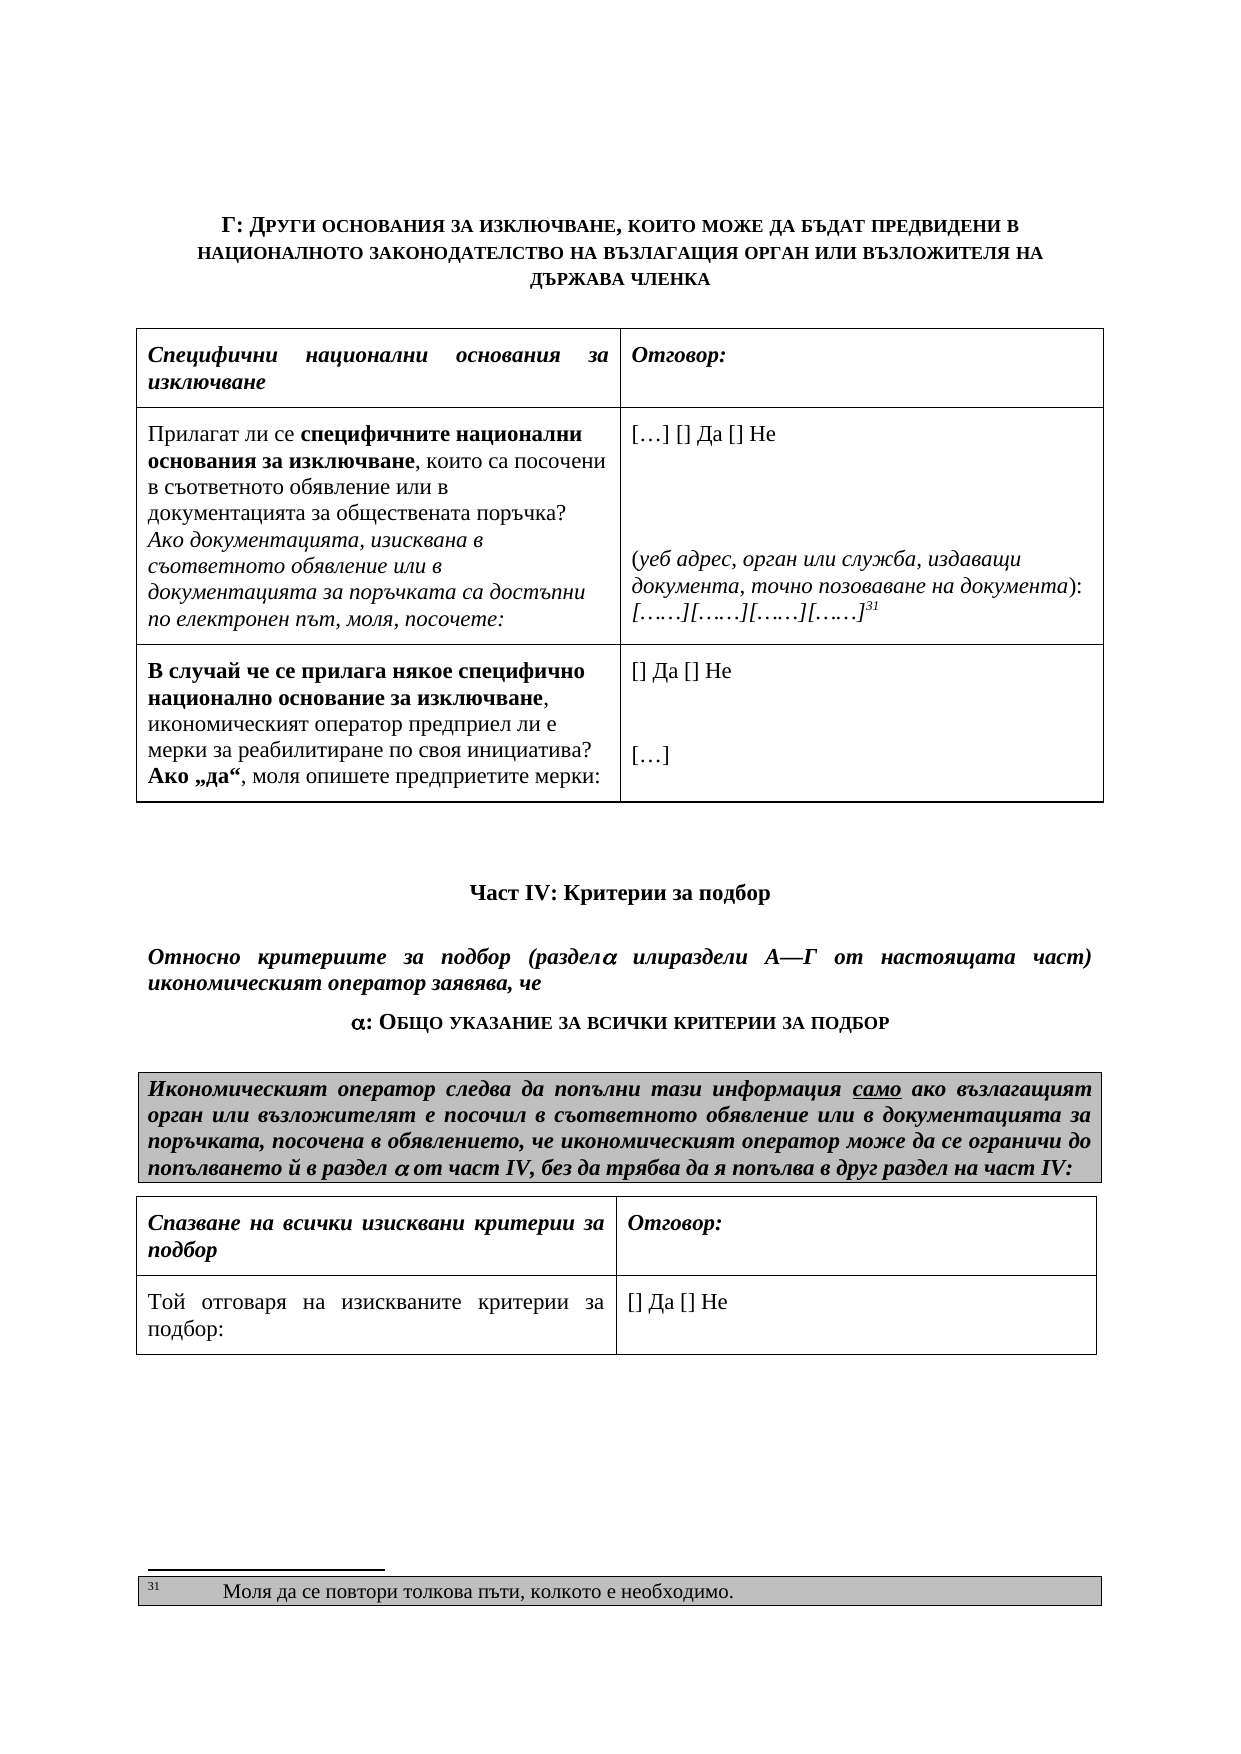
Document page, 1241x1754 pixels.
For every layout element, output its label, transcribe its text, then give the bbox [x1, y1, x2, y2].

table_header Отговор: [621, 329, 1103, 407]
table_header Отговор: [617, 1197, 1096, 1275]
table_cell В случай че се прилага някое специфично национално основание за изключване, икономическият оператор предприел ли е мерки за реабилитиране по своя инициатива? Ако „да“, моля опишете предприетите мерки: [137, 645, 620, 801]
table_header Специфични национални основания за изключване [137, 329, 620, 407]
title Част IV: Критерии за подбор [148, 879, 1093, 905]
table_header Спазване на всички изисквани критерии за подбор [137, 1197, 616, 1275]
table_cell Прилагат ли се специфичните национални основания за изключване, които са посочени в съответното обявление или в документацията за обществената поръчка? Ако документацията, изисквана в съответното обявление или в документацията за поръчката са достъпни по електронен път, моля, посочете: [137, 408, 620, 644]
title Г: Други основания за изключване, които може да бъдат предвидени в националното законодателство на възлагащия орган или възложителя на държава членка [148, 211, 1093, 291]
text Икономическият оператор следва да попълни тази информация само ако възлагащият орган или възложителят е посочил в съответното обявление или в документацията за поръчката, посочена в обявлението, че икономическият оператор може да се ограничи до попълването й в раздел от част ІV, без да трябва да я попълва в друг раздел на част ІV: [139, 1073, 1101, 1182]
table_cell […] [] Да [] Не (уеб адрес, орган или служба, издаващи документа, точно позоваване на документа): [……][……][……][……] [621, 408, 1103, 644]
title : Общо указание за всички критерии за подбор [148, 1008, 1093, 1034]
text Относно критериите за подбор (раздел илираздели А—Г от настоящата част) икономическият оператор заявява, че [148, 943, 1093, 995]
table_cell Той отговаря на изискваните критерии за подбор: [137, 1276, 616, 1353]
table_cell [] Да [] Не [617, 1276, 1096, 1353]
table_cell [] Да [] Не […] [621, 645, 1103, 801]
